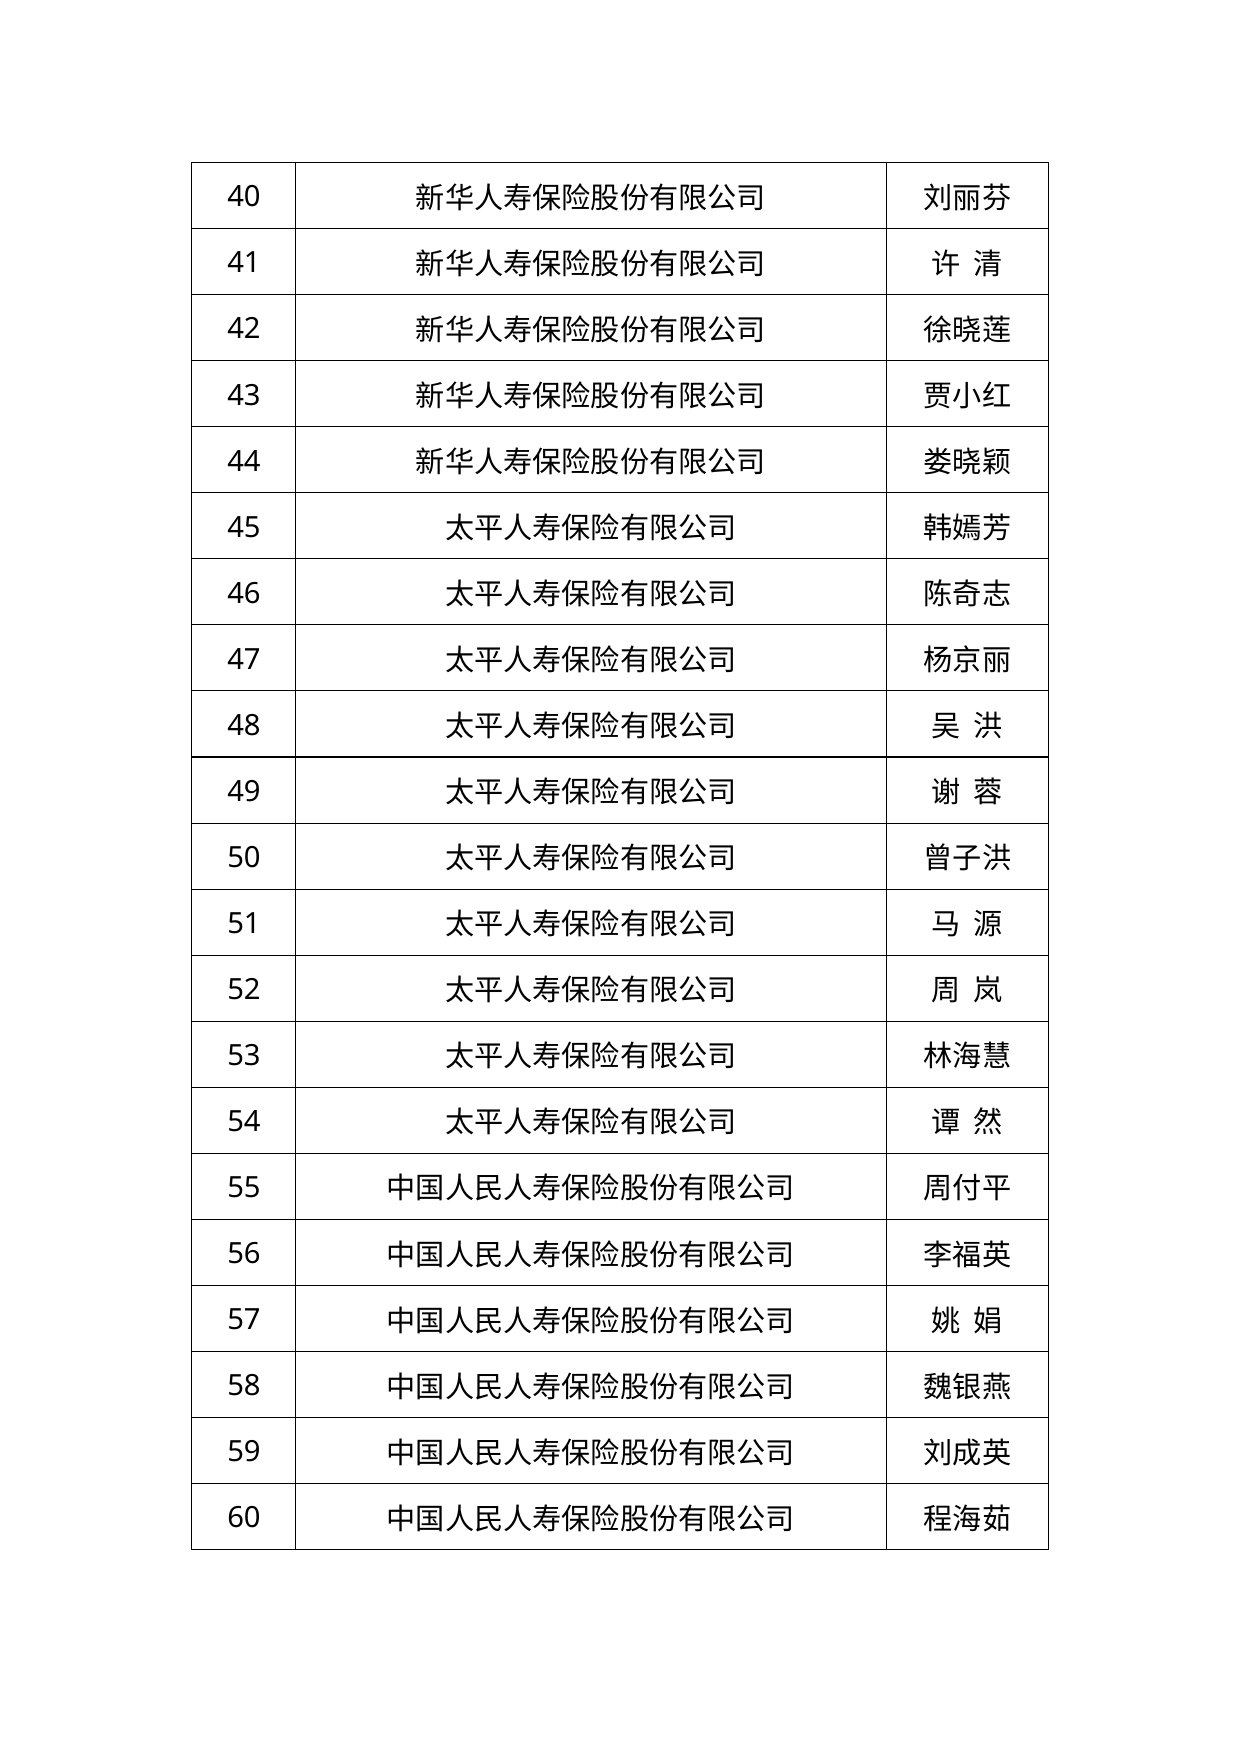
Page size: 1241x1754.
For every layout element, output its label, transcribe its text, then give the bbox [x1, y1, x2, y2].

table_cell 53 [192, 1022, 295, 1087]
table_cell 吴 洪 [887, 691, 1048, 756]
table_cell 李福英 [887, 1220, 1048, 1285]
table_cell 太平人寿保险有限公司 [296, 758, 886, 822]
table_cell 58 [192, 1352, 295, 1417]
table_cell 韩嫣芳 [887, 493, 1048, 558]
table_cell 程海茹 [887, 1484, 1048, 1549]
table_cell 50 [192, 824, 295, 888]
table_cell 56 [192, 1220, 295, 1285]
table_cell 太平人寿保险有限公司 [296, 625, 886, 690]
table_cell 许 清 [887, 229, 1048, 294]
table_cell 新华人寿保险股份有限公司 [296, 427, 886, 492]
table_cell 太平人寿保险有限公司 [296, 956, 886, 1021]
table_cell 马 源 [887, 890, 1048, 954]
table_cell 徐晓莲 [887, 295, 1048, 360]
table_cell 姚 娟 [887, 1286, 1048, 1351]
table_cell 45 [192, 493, 295, 558]
table_cell 太平人寿保险有限公司 [296, 824, 886, 888]
table_cell 林海慧 [887, 1022, 1048, 1087]
table_cell 中国人民人寿保险股份有限公司 [296, 1352, 886, 1417]
table_cell 46 [192, 559, 295, 624]
table_cell 周 岚 [887, 956, 1048, 1021]
table_cell 42 [192, 295, 295, 360]
table_cell 太平人寿保险有限公司 [296, 493, 886, 558]
table_cell 49 [192, 758, 295, 822]
table_cell 太平人寿保险有限公司 [296, 691, 886, 756]
table_cell 51 [192, 890, 295, 954]
table_cell 太平人寿保险有限公司 [296, 890, 886, 954]
table_cell 贾小红 [887, 361, 1048, 426]
table_cell 中国人民人寿保险股份有限公司 [296, 1286, 886, 1351]
table_cell 新华人寿保险股份有限公司 [296, 361, 886, 426]
table_cell 中国人民人寿保险股份有限公司 [296, 1484, 886, 1549]
table_cell 太平人寿保险有限公司 [296, 559, 886, 624]
table_cell 太平人寿保险有限公司 [296, 1022, 886, 1087]
table_cell 中国人民人寿保险股份有限公司 [296, 1154, 886, 1219]
table_cell 中国人民人寿保险股份有限公司 [296, 1418, 886, 1483]
table_cell 太平人寿保险有限公司 [296, 1088, 886, 1153]
table_cell 中国人民人寿保险股份有限公司 [296, 1220, 886, 1285]
table_cell 新华人寿保险股份有限公司 [296, 163, 886, 228]
table_cell 谭 然 [887, 1088, 1048, 1153]
table_cell 55 [192, 1154, 295, 1219]
table_cell 40 [192, 163, 295, 228]
table_cell 60 [192, 1484, 295, 1549]
table_cell 陈奇志 [887, 559, 1048, 624]
table_cell 52 [192, 956, 295, 1021]
table_cell 刘丽芬 [887, 163, 1048, 228]
table_cell 曾子洪 [887, 824, 1048, 888]
table_cell 周付平 [887, 1154, 1048, 1219]
table_cell 48 [192, 691, 295, 756]
table_cell 刘成英 [887, 1418, 1048, 1483]
table_cell 魏银燕 [887, 1352, 1048, 1417]
table_cell 54 [192, 1088, 295, 1153]
table_cell 41 [192, 229, 295, 294]
table_cell 谢 蓉 [887, 758, 1048, 822]
table_cell 47 [192, 625, 295, 690]
table_cell 43 [192, 361, 295, 426]
table_cell 新华人寿保险股份有限公司 [296, 229, 886, 294]
table_cell 57 [192, 1286, 295, 1351]
table_cell 杨京丽 [887, 625, 1048, 690]
table_cell 44 [192, 427, 295, 492]
table_cell 新华人寿保险股份有限公司 [296, 295, 886, 360]
table_cell 娄晓颖 [887, 427, 1048, 492]
table_cell 59 [192, 1418, 295, 1483]
